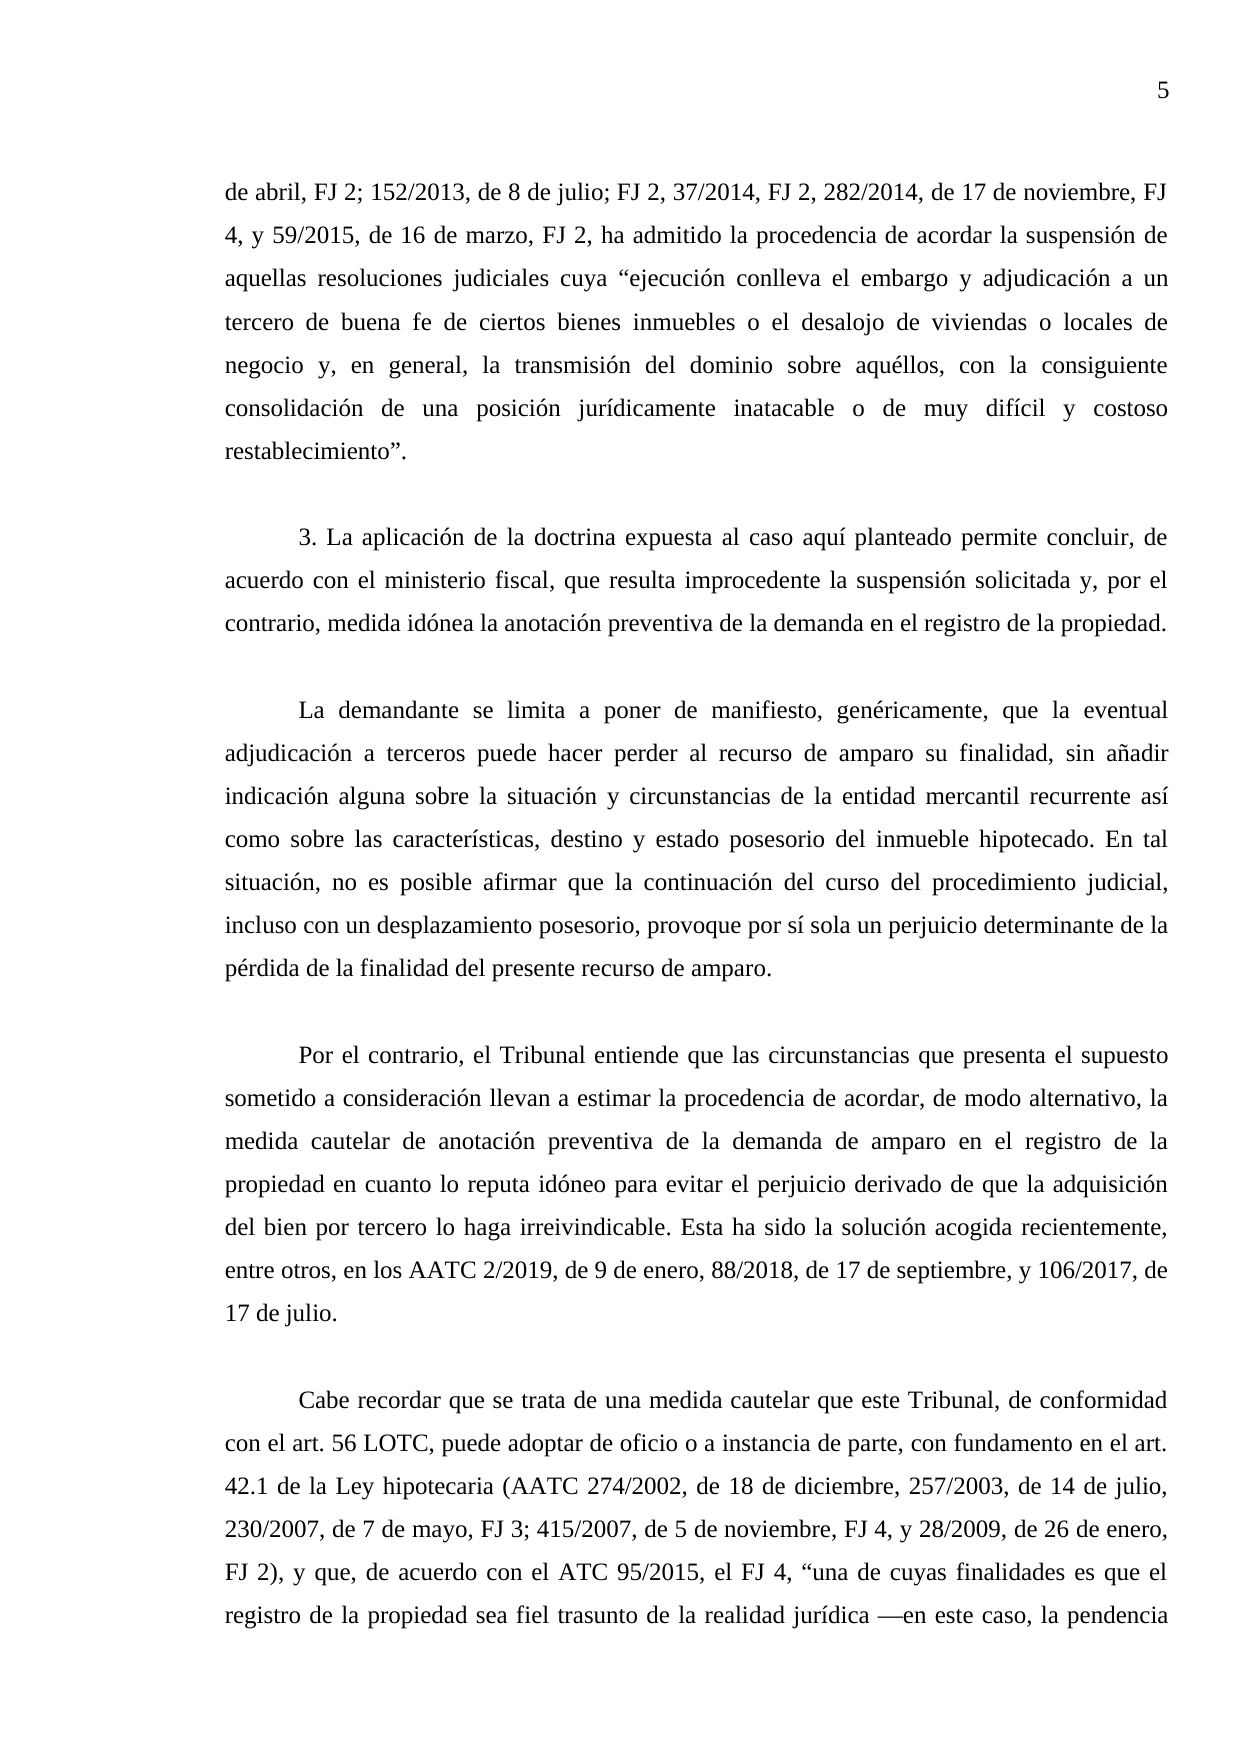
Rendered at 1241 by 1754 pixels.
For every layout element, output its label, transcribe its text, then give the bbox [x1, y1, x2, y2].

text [224, 177, 1169, 465]
text Por el contrario, el Tribunal entiende que las circunstancias que presenta el supuesto sometido a consideración llevan a estimar la procedencia de acordar, de modo alternativo, la medida cautelar de anotación preventiva de la demanda de amparo en el registro de la propiedad en cuanto lo reputa idóneo para evitar el perjuicio derivado de que la adquisición del bien por tercero lo haga irreivindicable. Esta ha sido la solución acogida recientemente, entre otros, en los AATC 2/2019, de 9 de enero, 88/2018, de 17 de septiembre, y 106/2017, de 17 de julio. [224, 1040, 1169, 1327]
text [224, 1385, 1169, 1629]
text 3. La aplicación de la doctrina expuesta al caso aquí planteado permite concluir, de acuerdo con el ministerio fiscal, que resulta improcedente la suspensión solicitada y, por el contrario, medida idónea la anotación preventiva de la demanda en el registro de la propiedad. [224, 522, 1169, 637]
text La demandante se limita a poner de manifiesto, genéricamente, que la eventual adjudicación a terceros puede hacer perder al recurso de amparo su finalidad, sin añadir indicación alguna sobre la situación y circunstancias de la entidad mercantil recurrente así como sobre las características, destino y estado posesorio del inmueble hipotecado. En tal situación, no es posible afirmar que la continuación del curso del procedimiento judicial, incluso con un desplazamiento posesorio, provoque por sí sola un perjuicio determinante de la pérdida de la finalidad del presente recurso de amparo. [224, 695, 1169, 982]
